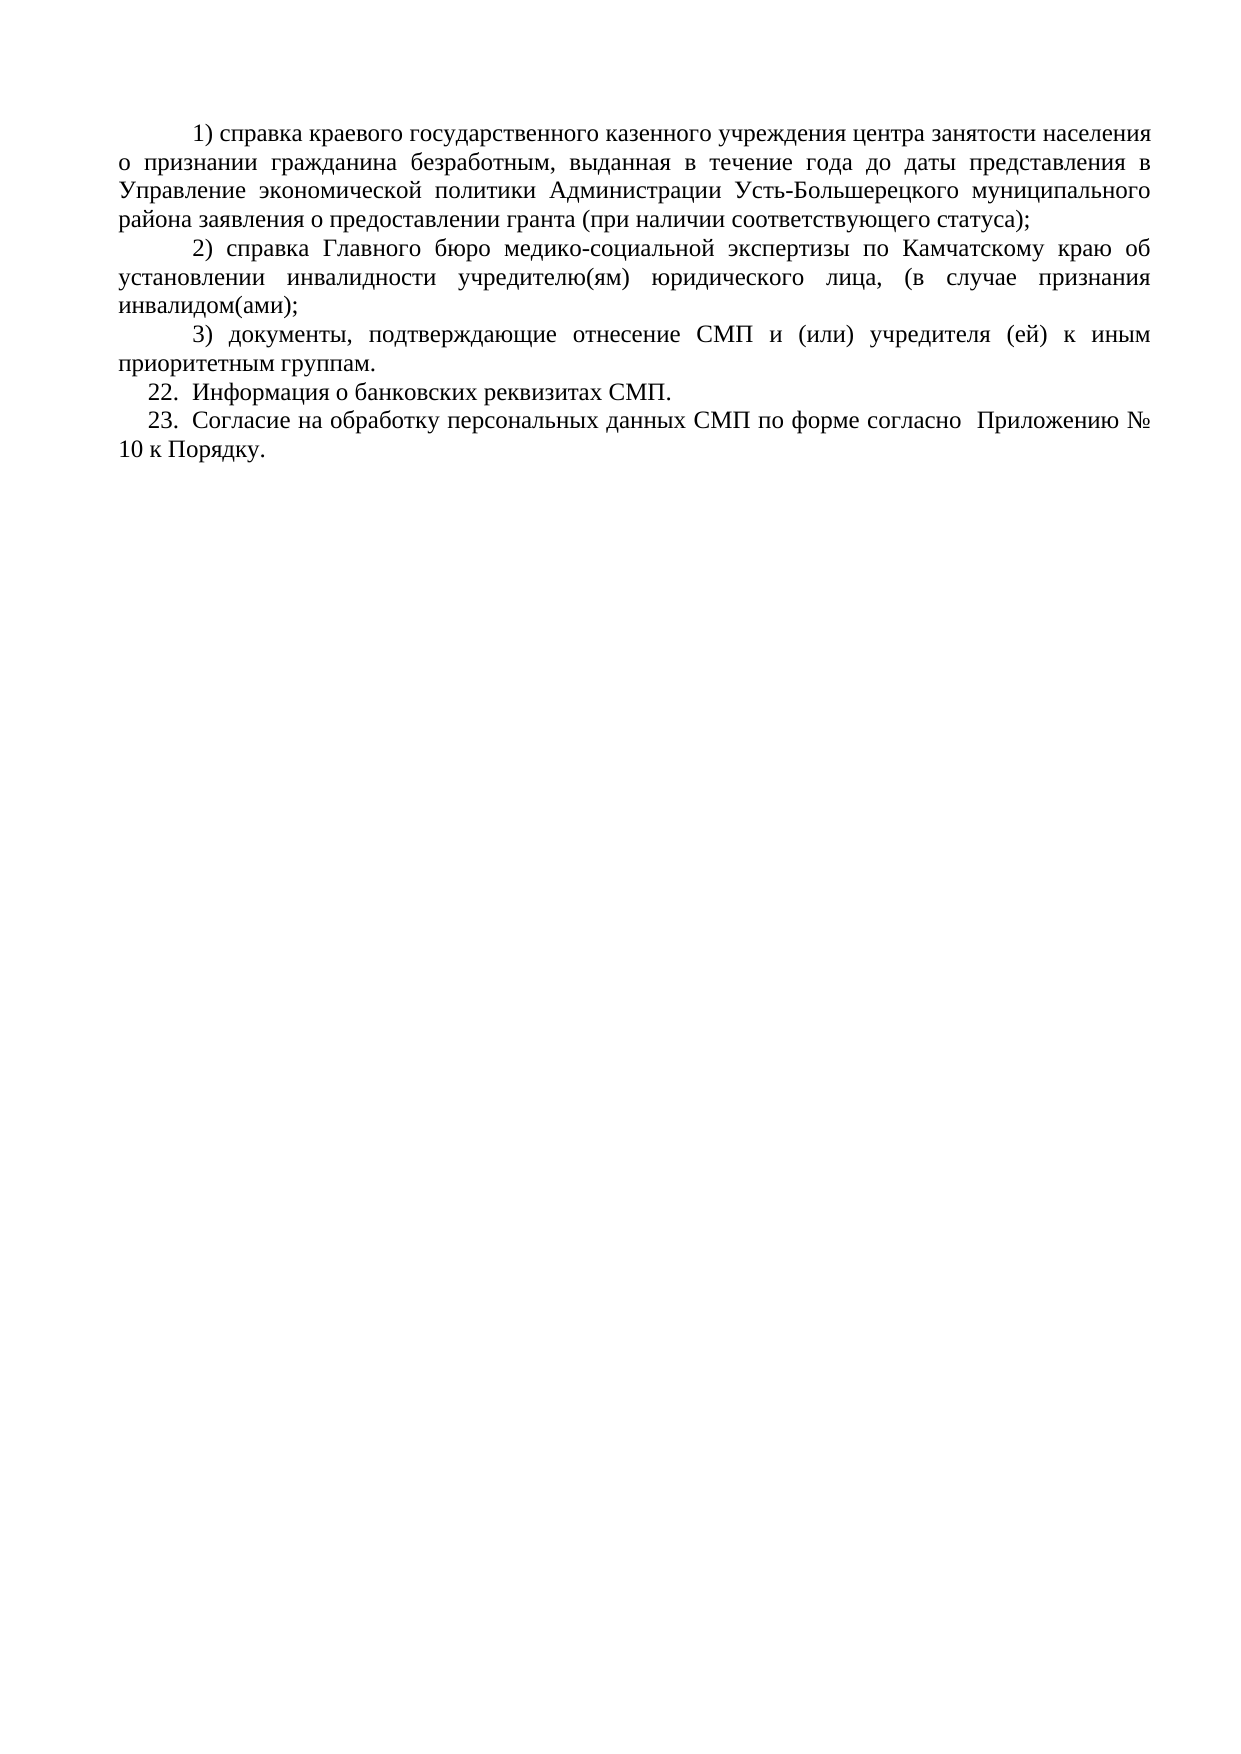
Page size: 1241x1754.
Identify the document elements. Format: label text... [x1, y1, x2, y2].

text 1) справка краевого государственного казенного учреждения центра занятости населения о признании гражданина безработным, выданная в течение года до даты представления в Управление экономической политики Администрации Усть-Большерецкого муниципального района заявления о предоставлении гранта (при наличии соответствующего статуса); [118, 118, 1152, 233]
text 2) справка Главного бюро медико-социальной экспертизы по Камчатскому краю об установлении инвалидности учредителю(ям) юридического лица, (в случае признания инвалидом(ами); [118, 233, 1152, 319]
text 3) документы, подтверждающие отнесение СМП и (или) учредителя (ей) к иным приоритетным группам. [118, 319, 1152, 377]
list Информация о банковских реквизитах СМП. [118, 377, 1152, 406]
list Согласие на обработку персональных данных СМП по форме согласно Приложению № 10 к Порядку. [118, 406, 1152, 463]
